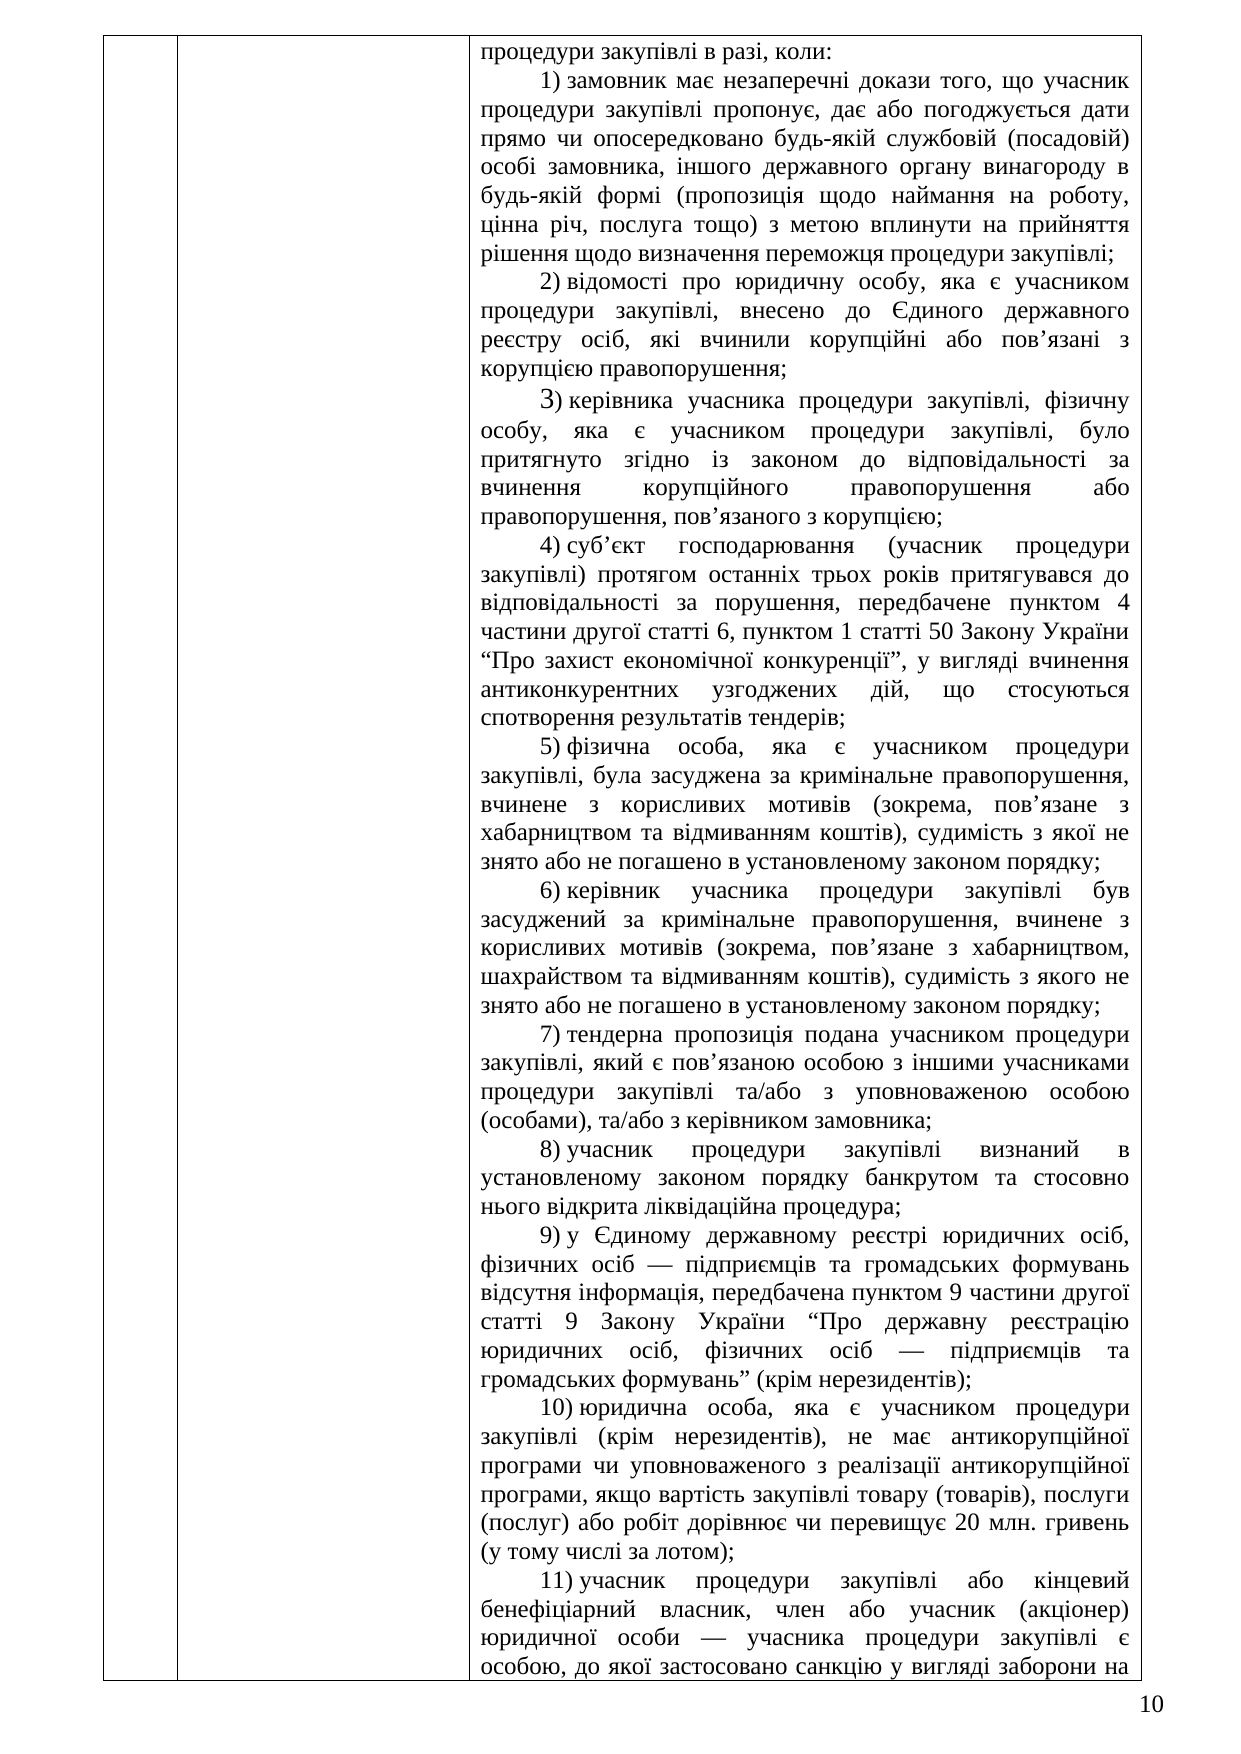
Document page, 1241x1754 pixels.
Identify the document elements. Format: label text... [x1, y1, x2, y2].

table_cell 5 [104, 36, 177, 1680]
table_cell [178, 36, 469, 1680]
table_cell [470, 36, 1141, 1680]
